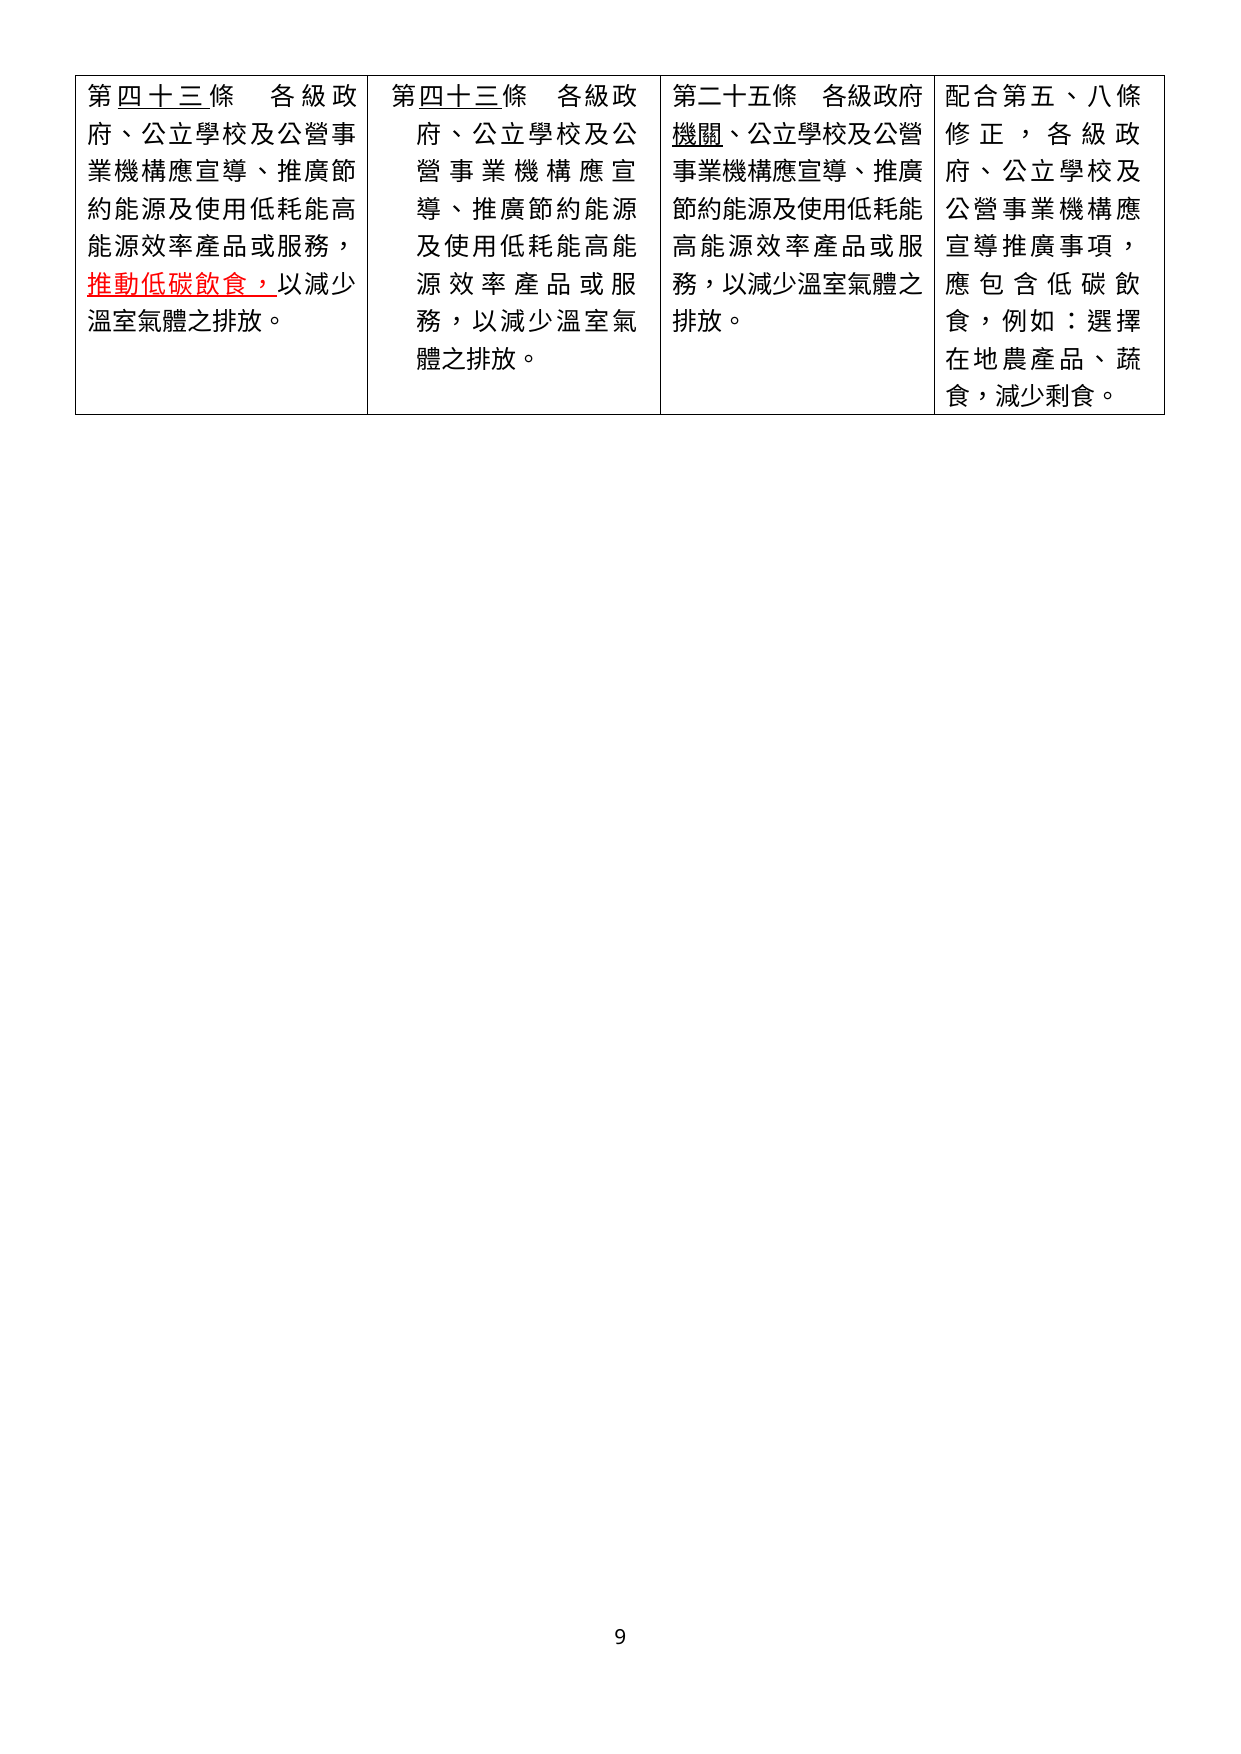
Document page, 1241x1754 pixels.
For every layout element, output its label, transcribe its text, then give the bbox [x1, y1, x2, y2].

table_cell 配合第五、八條修正，各級政府、公立學校及公營事業機構應宣導推廣事項，應包含低碳飲食，例如：選擇在地農產品、蔬食，減少剩食。 [935, 76, 1164, 413]
table_cell 第二十五條 各級政府機關、公立學校及公營事業機構應宣導、推廣節約能源及使用低耗能高能源效率產品或服務，以減少溫室氣體之排放。 [661, 76, 934, 413]
table_cell 第四十三條 各級政府、公立學校及公營事業機構應宣導、推廣節約能源及使用低耗能高能源效率產品或服務，推動低碳飲食，以減少溫室氣體之排放。 [76, 76, 367, 413]
table_cell 第四十三條 各級政府、公立學校及公營事業機構應宣導、推廣節約能源及使用低耗能高能源效率產品或服務，以減少溫室氣體之排放。 [368, 76, 660, 413]
